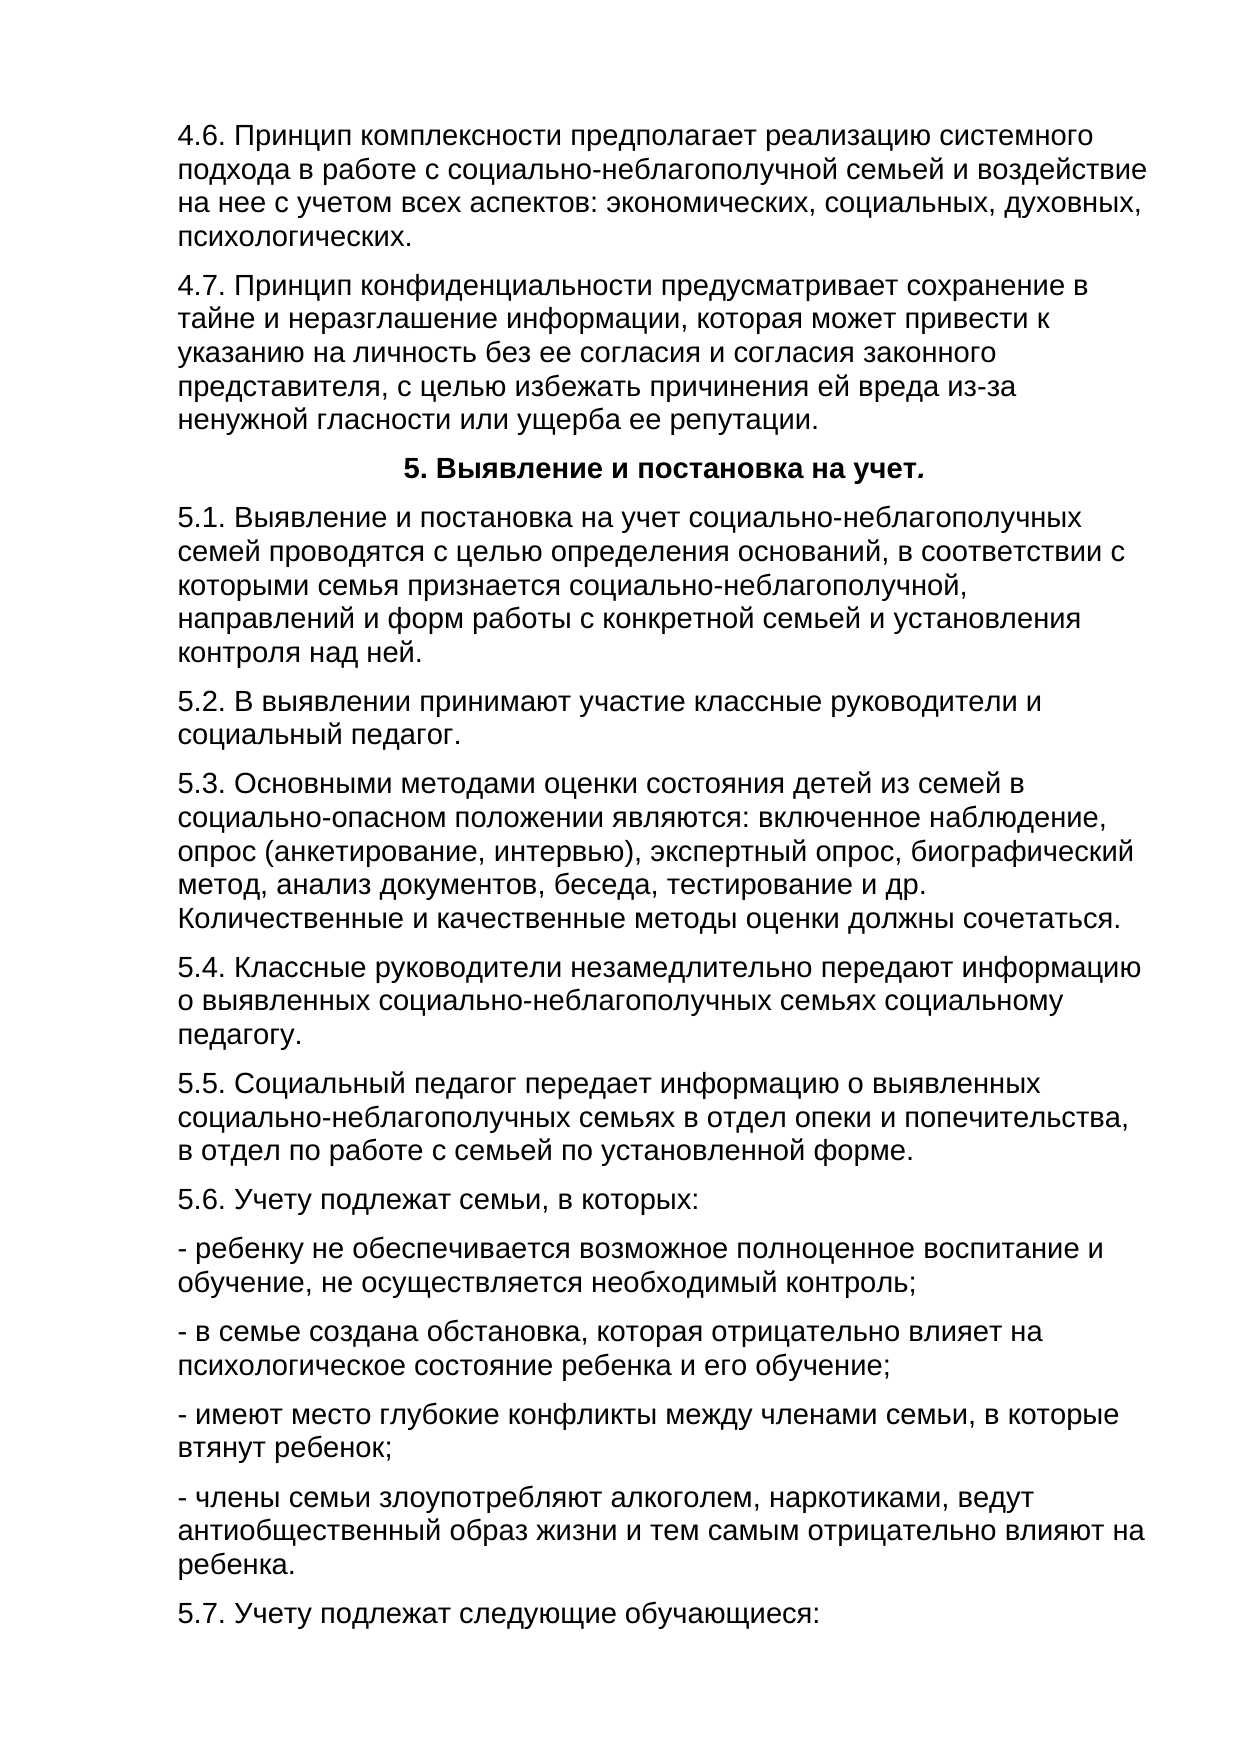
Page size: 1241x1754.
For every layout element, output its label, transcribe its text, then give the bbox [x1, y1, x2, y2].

text 5.2. В выявлении принимают участие классные руководители и социальный педагог. [177, 684, 1152, 751]
text 5.1. Выявление и постановка на учет социально-неблагополучных семей проводятся с целью определения оснований, в соответствии с которыми семья признается социально-неблагополучной, направлений и форм работы с конкретной семьей и установления контроля над ней. [177, 500, 1152, 668]
text - в семье создана обстановка, которая отрицательно влияет на психологическое состояние ребенка и его обучение; [177, 1314, 1152, 1381]
text 5.6. Учету подлежат семьи, в которых: [177, 1182, 1152, 1216]
text 4.6. Принцип комплексности предполагает реализацию системного подхода в работе с социально-неблагополучной семьей и воздействие на нее с учетом всех аспектов: экономических, социальных, духовных, психологических. [177, 118, 1152, 252]
text 5.4. Классные руководители незамедлительно передают информацию о выявленных социально-неблагополучных семьях социальному педагогу. [177, 950, 1152, 1050]
text 5.3. Основными методами оценки состояния детей из семей в социально-опасном положении являются: включенное наблюдение, опрос (анкетирование, интервью), экспертный опрос, биографический метод, анализ документов, беседа, тестирование и др. Количественные и качественные методы оценки должны сочетаться. [177, 766, 1152, 934]
text - имеют место глубокие конфликты между членами семьи, в которые втянут ребенок; [177, 1397, 1152, 1464]
text 5.5. Социальный педагог передает информацию о выявленных социально-неблагополучных семьях в отдел опеки и попечительства, в отдел по работе с семьей по установленной форме. [177, 1066, 1152, 1167]
text - ребенку не обеспечивается возможное полноценное воспитание и обучение, не осуществляется необходимый контроль; [177, 1231, 1152, 1298]
text - члены семьи злоупотребляют алкоголем, наркотиками, ведут антиобщественный образ жизни и тем самым отрицательно влияют на ребенка. [177, 1479, 1152, 1580]
text 4.7. Принцип конфиденциальности предусматривает сохранение в тайне и неразглашение информации, которая может привести к указанию на личность без ее согласия и согласия законного представителя, с целью избежать причинения ей вреда из-за ненужной гласности или ущерба ее репутации. [177, 268, 1152, 436]
text 5. Выявление и постановка на учет. [177, 451, 1152, 485]
text 5.7. Учету подлежат следующие обучающиеся: [177, 1596, 1152, 1629]
